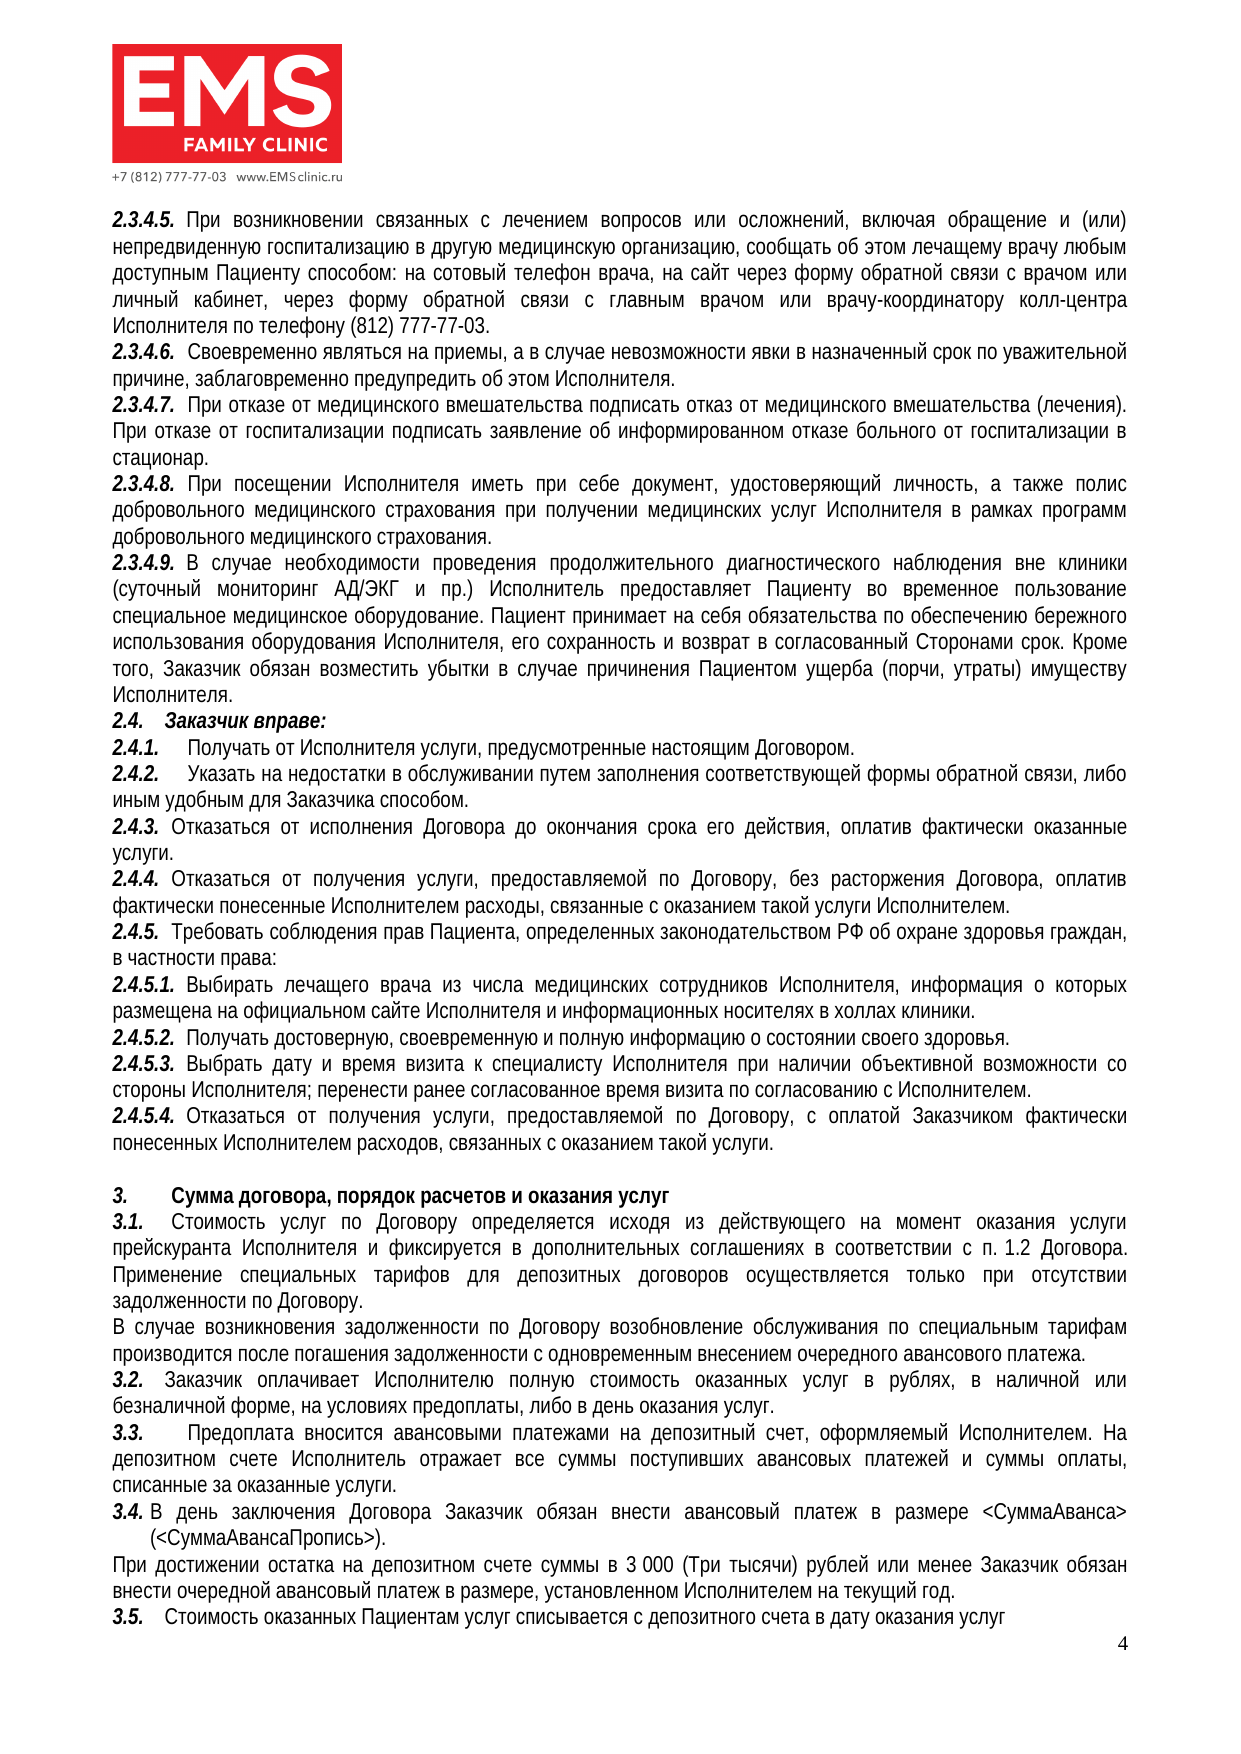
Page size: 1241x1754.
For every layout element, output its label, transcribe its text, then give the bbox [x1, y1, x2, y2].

list При отказе от медицинского вмешательства подписать отказ от медицинского вмешательства (лечения). При отказе от госпитализации подписать заявление об информированном отказе больного от госпитализации в стационар. [112, 391, 1128, 470]
list Получать от Исполнителя услуги, предусмотренные настоящим Договором. [112, 733, 1128, 760]
list Стоимость оказанных Пациентам услуг списывается с депозитного счета в дату оказания услуг [112, 1603, 1128, 1629]
list Выбирать лечащего врача из числа медицинских сотрудников Исполнителя, информация о которых размещена на официальном сайте Исполнителя и информационных носителях в холлах клиники. [112, 971, 1128, 1023]
text При достижении остатка на депозитном счете суммы в 3 000 (Три тысячи) рублей или менее Заказчик обязан внести очередной авансовый платеж в размере, установленном Исполнителем на текущий год. [112, 1551, 1128, 1603]
text В случае возникновения задолженности по Договору возобновление обслуживания по специальным тарифам производится после погашения задолженности с одновременным внесением очередного авансового платежа. [112, 1313, 1128, 1366]
list Предоплата вносится авансовыми платежами на депозитный счет, оформляемый Исполнителем. На депозитном счете Исполнитель отражает все суммы поступивших авансовых платежей и суммы оплаты, списанные за оказанные услуги. [112, 1419, 1128, 1498]
list Выбрать дату и время визита к специалисту Исполнителя при наличии объективной возможности со стороны Исполнителя; перенести ранее согласованное время визита по согласованию с Исполнителем. [112, 1050, 1128, 1102]
list Сумма договора, порядок расчетов и оказания услуг [112, 1182, 1128, 1208]
picture [112, 44, 342, 183]
list При посещении Исполнителя иметь при себе документ, удостоверяющий личность, а также полис добровольного медицинского страхования при получении медицинских услуг Исполнителя в рамках программ добровольного медицинского страхования. [112, 470, 1128, 549]
list Отказаться от получения услуги, предоставляемой по Договору, с оплатой Заказчиком фактически понесенных Исполнителем расходов, связанных с оказанием такой услуги. [112, 1102, 1128, 1155]
list Своевременно являться на приемы, а в случае невозможности явки в назначенный срок по уважительной причине, заблаговременно предупредить об этом Исполнителя. [112, 338, 1128, 391]
list Заказчик оплачивает Исполнителю полную стоимость оказанных услуг в рублях, в наличной или безналичной форме, на условиях предоплаты, либо в день оказания услуг. [112, 1366, 1128, 1419]
list Отказаться от получения услуги, предоставляемой по Договору, без расторжения Договора, оплатив фактически понесенные Исполнителем расходы, связанные с оказанием такой услуги Исполнителем. [112, 865, 1128, 918]
list Требовать соблюдения прав Пациента, определенных законодательством РФ об охране здоровья граждан, в частности права: [112, 918, 1128, 971]
list Заказчик вправе: [112, 707, 1128, 733]
list При возникновении связанных с лечением вопросов или осложнений, включая обращение и (или) непредвиденную госпитализацию в другую медицинскую организацию, сообщать об этом лечащему врачу любым доступным Пациенту способом: на сотовый телефон врача, на сайт через форму обратной связи с врачом или личный кабинет, через форму обратной связи с главным врачом или врачу-координатору колл-центра Исполнителя по телефону (812) 777-77-03. [112, 206, 1128, 338]
list Стоимость услуг по Договору определяется исходя из действующего на момент оказания услуги прейскуранта Исполнителя и фиксируется в дополнительных соглашениях в соответствии с п. 1.2 Договора. Применение специальных тарифов для депозитных договоров осуществляется только при отсутствии задолженности по Договору. [112, 1208, 1128, 1313]
list В день заключения Договора Заказчик обязан внести авансовый платеж в размере <СуммаАванса> (<СуммаАвансаПропись>). [112, 1498, 1128, 1551]
list Отказаться от исполнения Договора до окончания срока его действия, оплатив фактически оказанные услуги. [112, 813, 1128, 865]
list Получать достоверную, своевременную и полную информацию о состоянии своего здоровья. [112, 1023, 1128, 1050]
list Указать на недостатки в обслуживании путем заполнения соответствующей формы обратной связи, либо иным удобным для Заказчика способом. [112, 760, 1128, 813]
list В случае необходимости проведения продолжительного диагностического наблюдения вне клиники (суточный мониторинг АД/ЭКГ и пр.) Исполнитель предоставляет Пациенту во временное пользование специальное медицинское оборудование. Пациент принимает на себя обязательства по обеспечению бережного использования оборудования Исполнителя, его сохранность и возврат в согласованный Сторонами срок. Кроме того, Заказчик обязан возместить убытки в случае причинения Пациентом ущерба (порчи, утраты) имуществу Исполнителя. [112, 549, 1128, 707]
